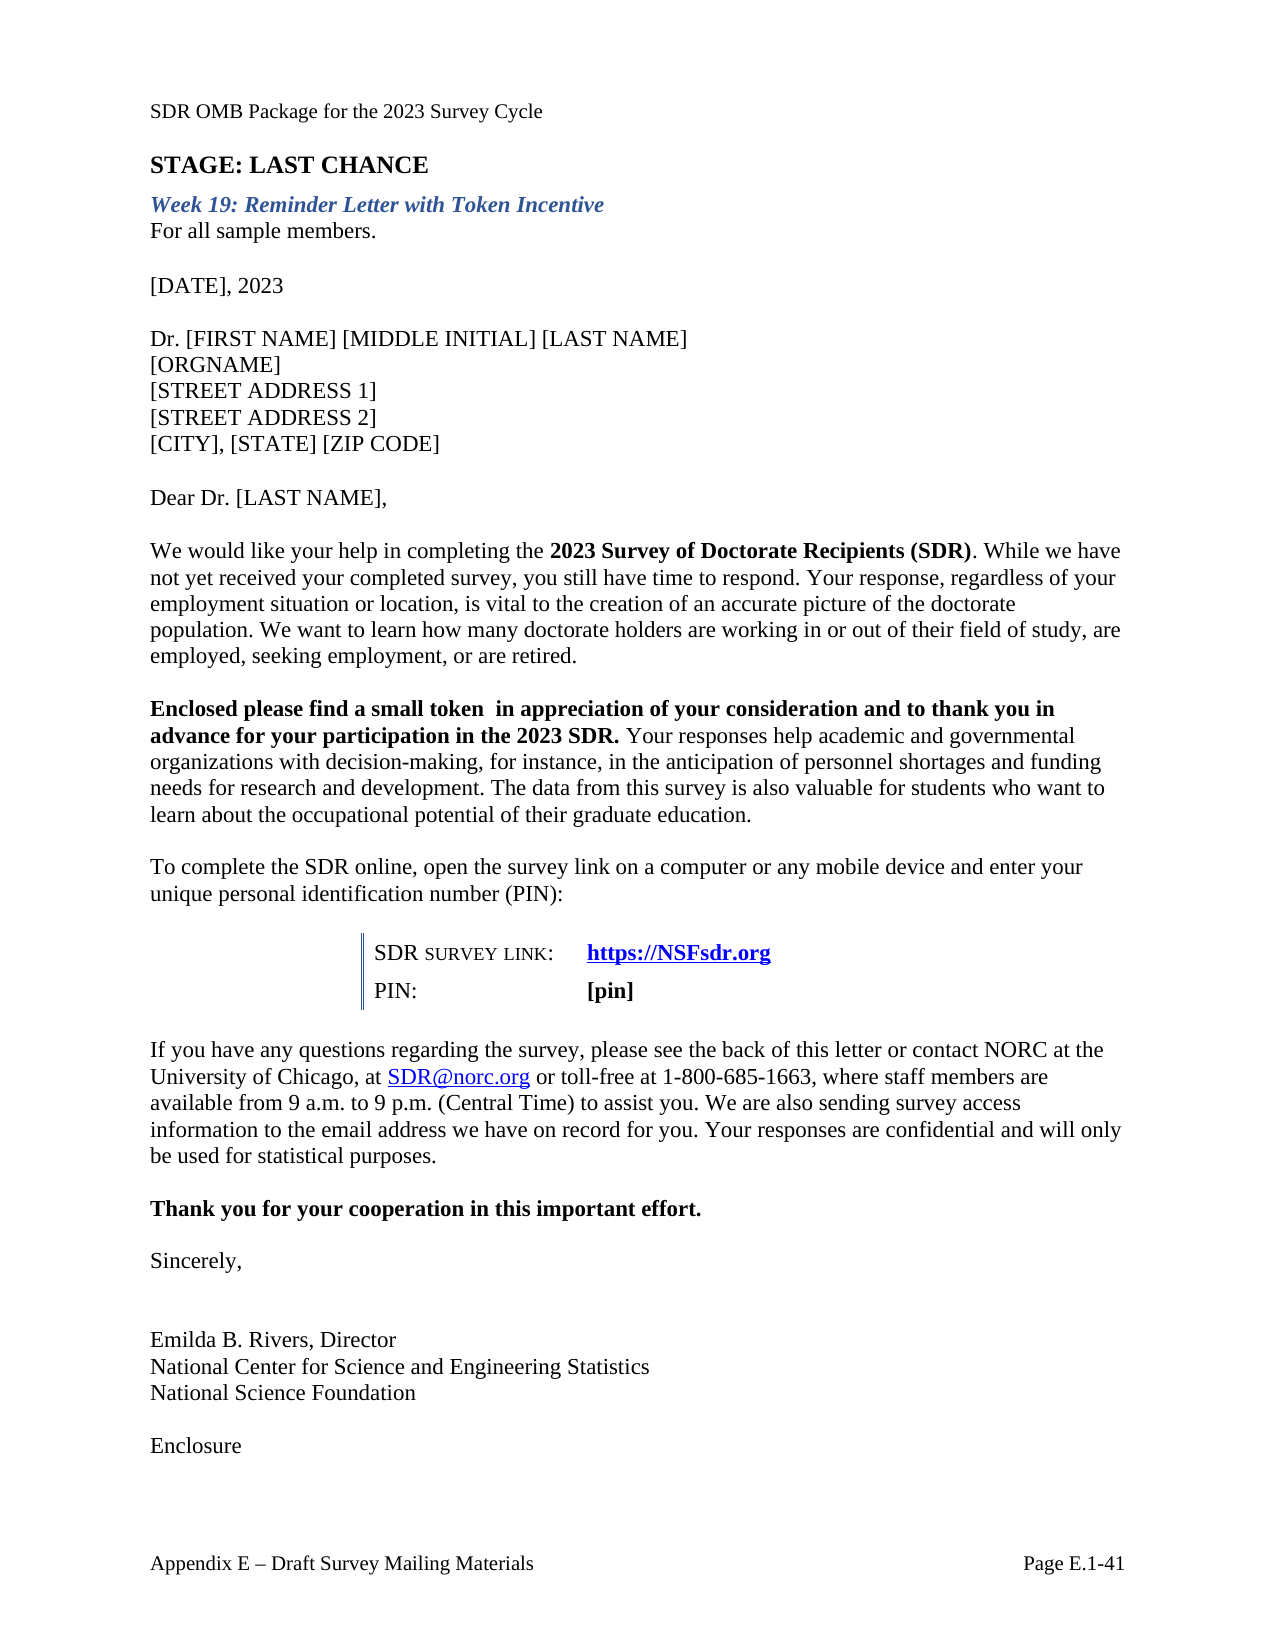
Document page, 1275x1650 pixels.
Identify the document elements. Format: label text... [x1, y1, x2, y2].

text National Science Foundation [150, 1379, 1125, 1406]
text National Center for Science and Engineering Statistics [150, 1353, 1125, 1379]
subtitle Stage: Last Chance [150, 150, 1125, 179]
text [STREET ADDRESS 1] [150, 377, 1125, 404]
text Enclosed please find a small token in appreciation of your consideration and to thank you in advance for your participation in the 2023 SDR. Your responses help academic and governmental organizations with decision-making, for instance, in the anticipation of personnel shortages and funding needs for research and development. The data from this survey is also valuable for students who want to learn about the occupational potential of their graduate education. [150, 695, 1125, 827]
text [DATE], 2023 [150, 272, 1125, 298]
text [CITY], [STATE] [ZIP CODE] [150, 430, 1125, 456]
text Sincerely, [150, 1247, 1125, 1274]
text [STREET ADDRESS 2] [150, 404, 1125, 430]
text Dr. [FIRST NAME] [MIDDLE INITIAL] [LAST NAME] [150, 325, 1125, 351]
table_cell [pin] [576, 971, 814, 1010]
text If you have any questions regarding the survey, please see the back of this letter or contact NORC at the University of Chicago, at SDR@norc.org or toll-free at 1-800-685-1663, where staff members are available from 9 a.m. to 9 p.m. (Central Time) to assist you. We are also sending survey access information to the email address we have on record for you. Your responses are confidential and will only be used for statistical purposes. [150, 1037, 1125, 1168]
text Thank you for your cooperation in this important effort. [150, 1195, 1125, 1221]
text For all sample members. [150, 218, 1125, 244]
text To complete the SDR online, open the survey link on a computer or any mobile device and enter your unique personal identification number (PIN): [150, 853, 1125, 906]
table_cell PIN: [364, 971, 576, 1010]
table_header https://NSFsdr.org [576, 933, 814, 971]
text Dear Dr. [LAST NAME], [150, 484, 1125, 511]
table_header SDR survey link: [364, 933, 576, 971]
text We would like your help in completing the 2023 Survey of Doctorate Recipients (SDR). While we have not yet received your completed survey, you still have time to respond. Your response, regardless of your employment situation or location, is vital to the creation of an accurate picture of the doctorate population. We want to learn how many doctorate holders are working in or out of their field of study, are employed, seeking employment, or are retired. [150, 537, 1125, 669]
subtitle Week 19: Reminder Letter with Token Incentive [150, 191, 1125, 218]
text Emilda B. Rivers, Director [150, 1326, 1125, 1353]
text [ORGNAME] [150, 351, 1125, 377]
text Enclosure [150, 1432, 1125, 1458]
